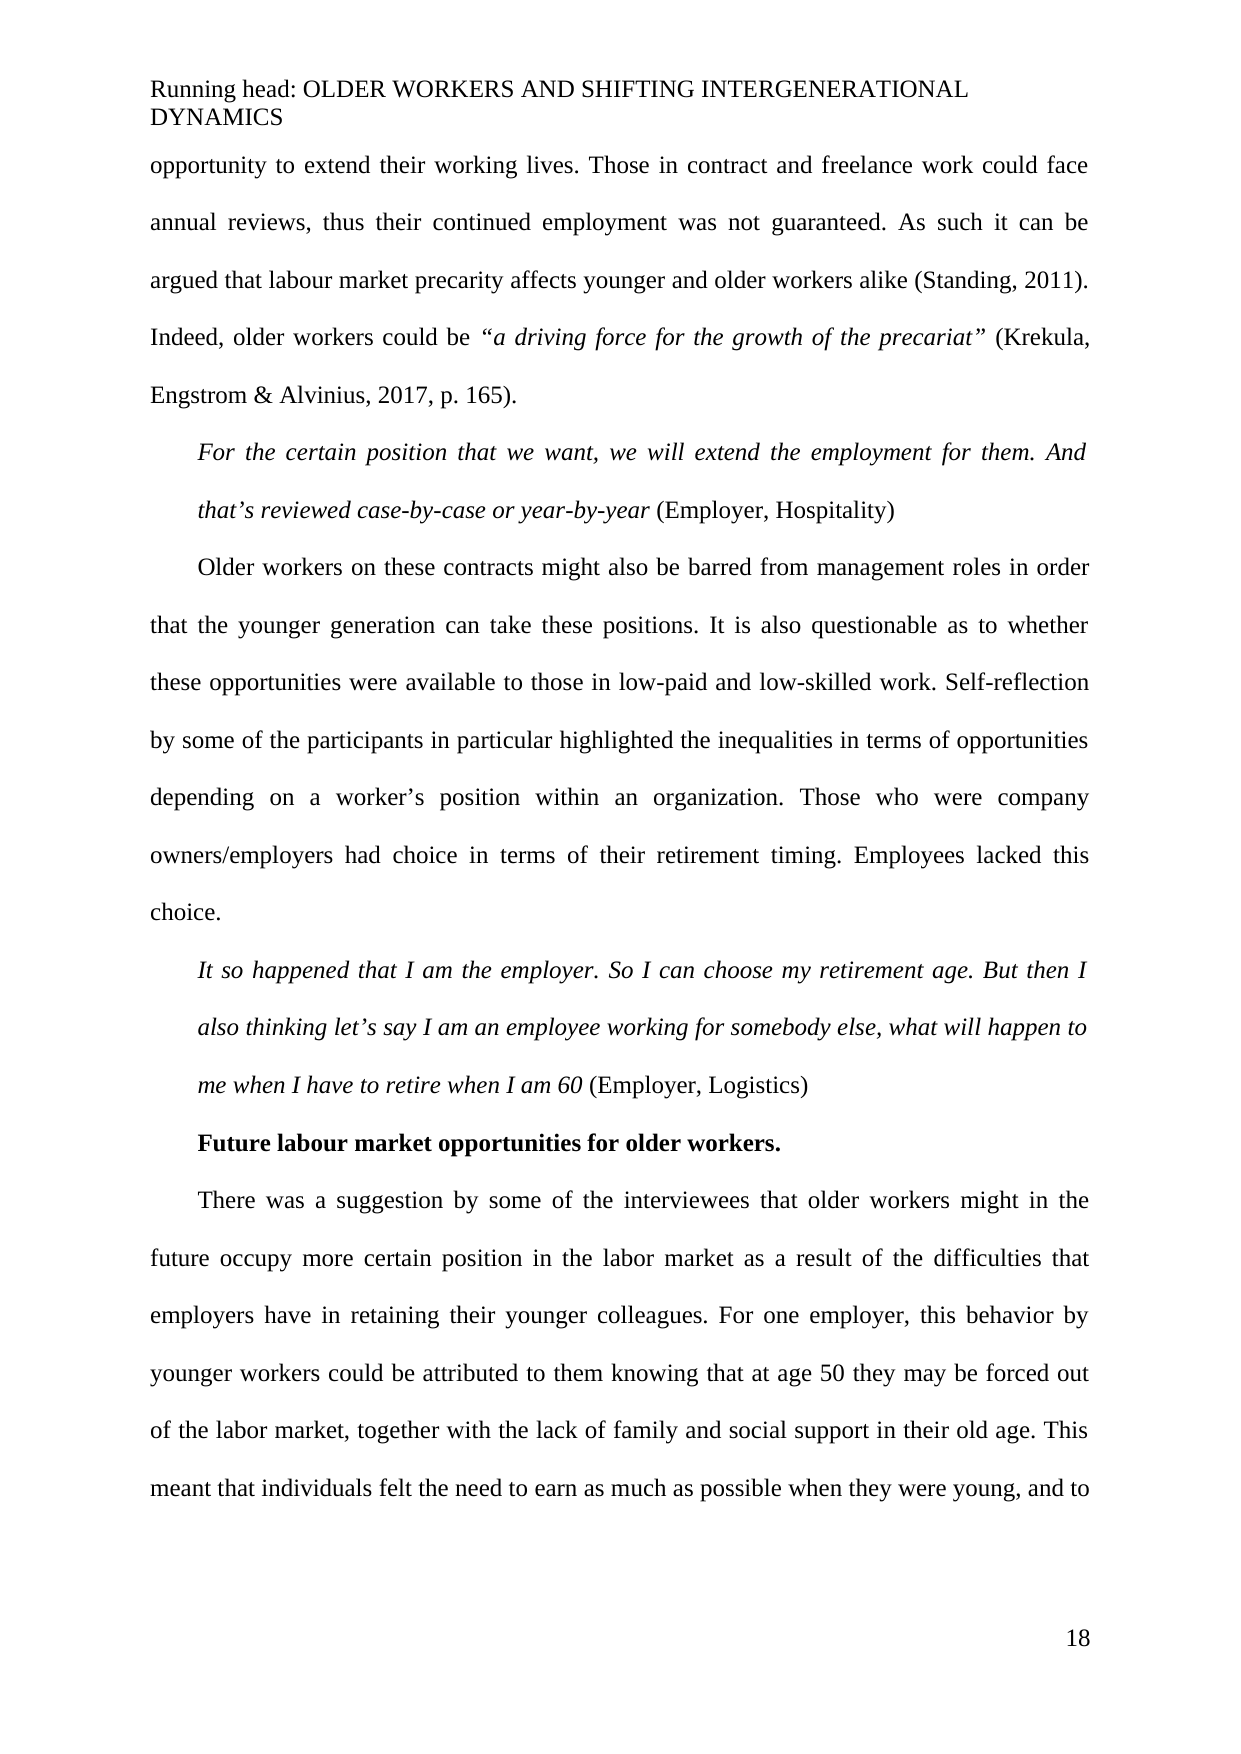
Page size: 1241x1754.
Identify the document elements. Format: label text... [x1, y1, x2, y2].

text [150, 1186, 1090, 1502]
text Future labour market opportunities for older workers. [150, 1128, 1090, 1157]
text For the certain position that we want, we will extend the employment for them. And that’s reviewed case-by-case or year-by-year (Employer, Hospitality) [197, 437, 1090, 524]
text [150, 150, 1090, 409]
text It so happened that I am the employer. So I can choose my retirement age. But then I also thinking let’s say I am an employee working for somebody else, what will happen to me when I have to retire when I am 60 (Employer, Logistics) [197, 955, 1090, 1099]
text Older workers on these contracts might also be barred from management roles in order that the younger generation can take these positions. It is also questionable as to whether these opportunities were available to those in low-paid and low-skilled work. Self-reflection by some of the participants in particular highlighted the inequalities in terms of opportunities depending on a worker’s position within an organization. Those who were company owners/employers had choice in terms of their retirement timing. Employees lacked this choice. [150, 552, 1090, 926]
